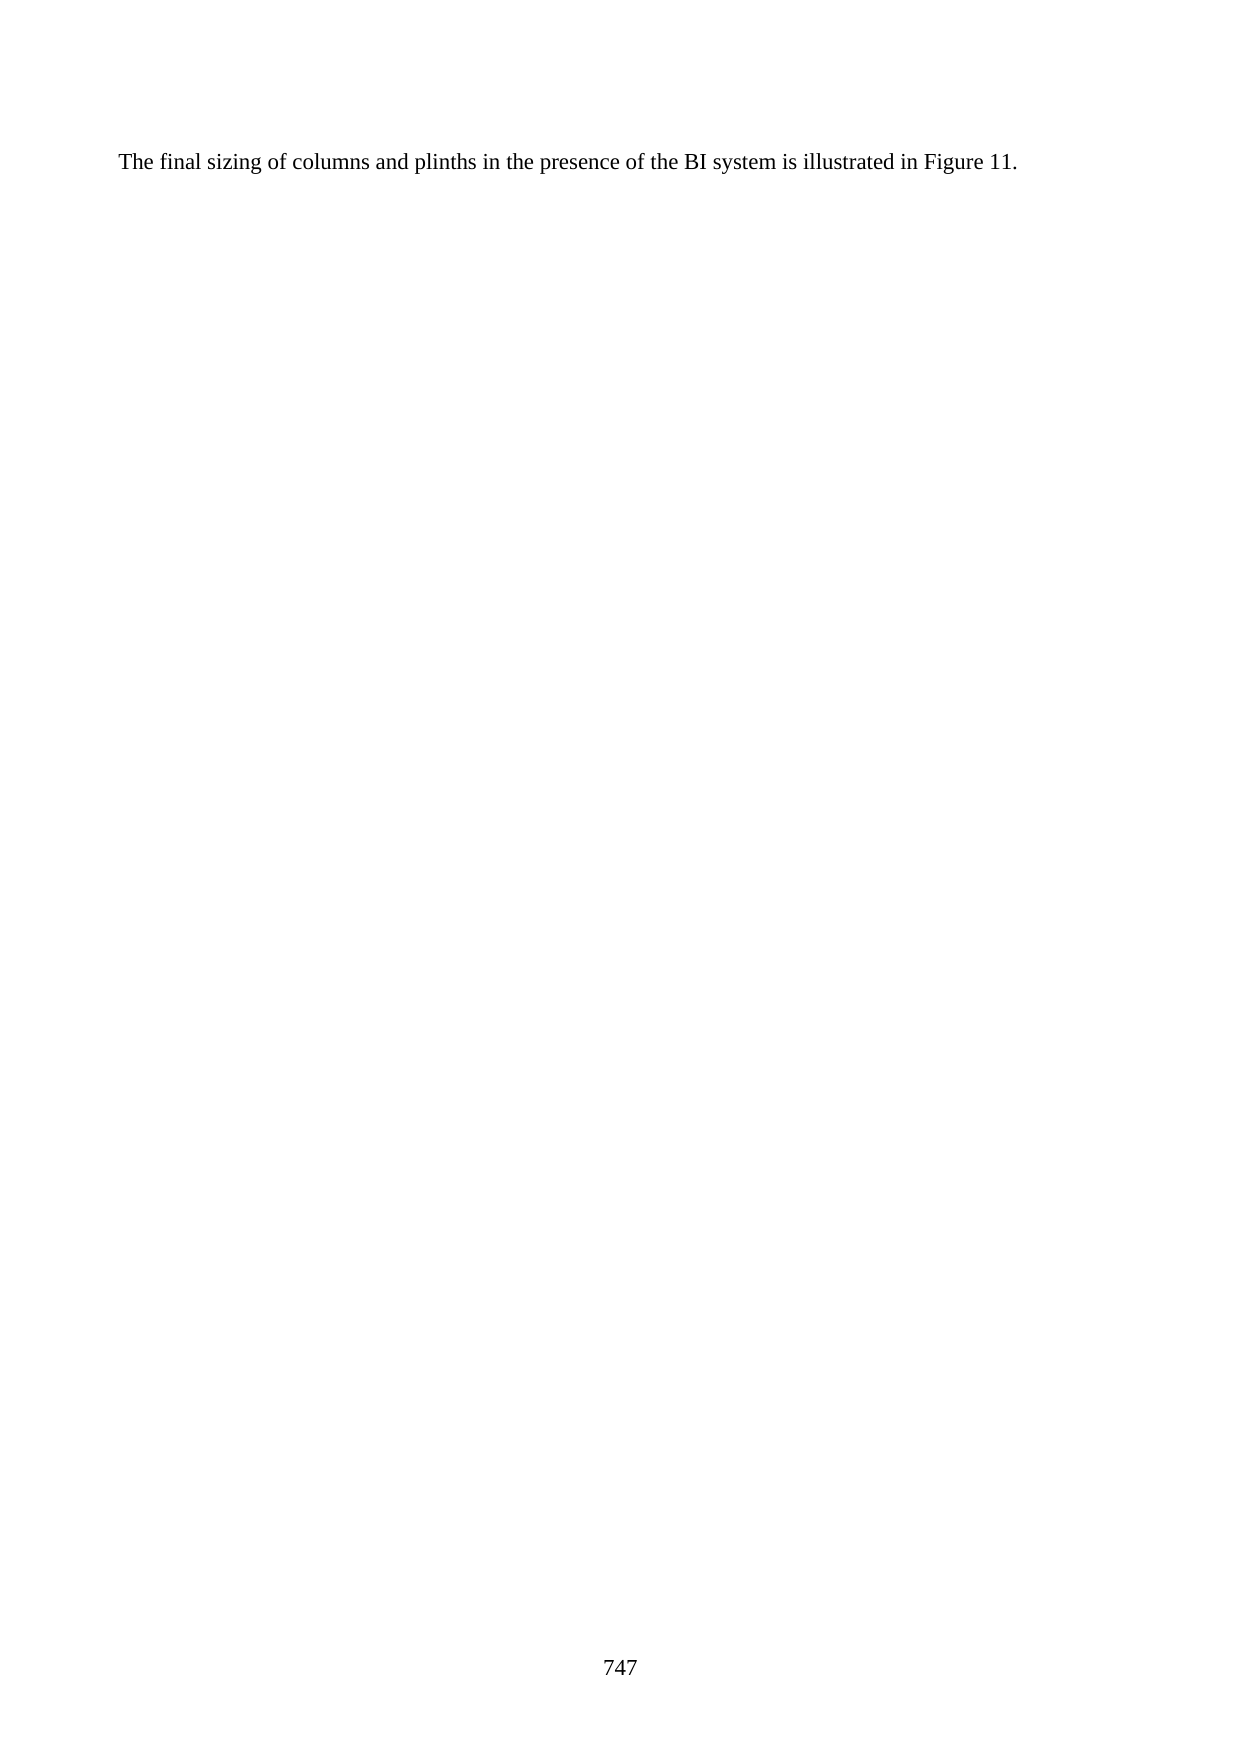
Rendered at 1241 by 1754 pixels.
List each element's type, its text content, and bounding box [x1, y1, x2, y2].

text The final sizing of columns and plinths in the presence of the BI system is illustrated in Figure 11. [118, 148, 1122, 174]
